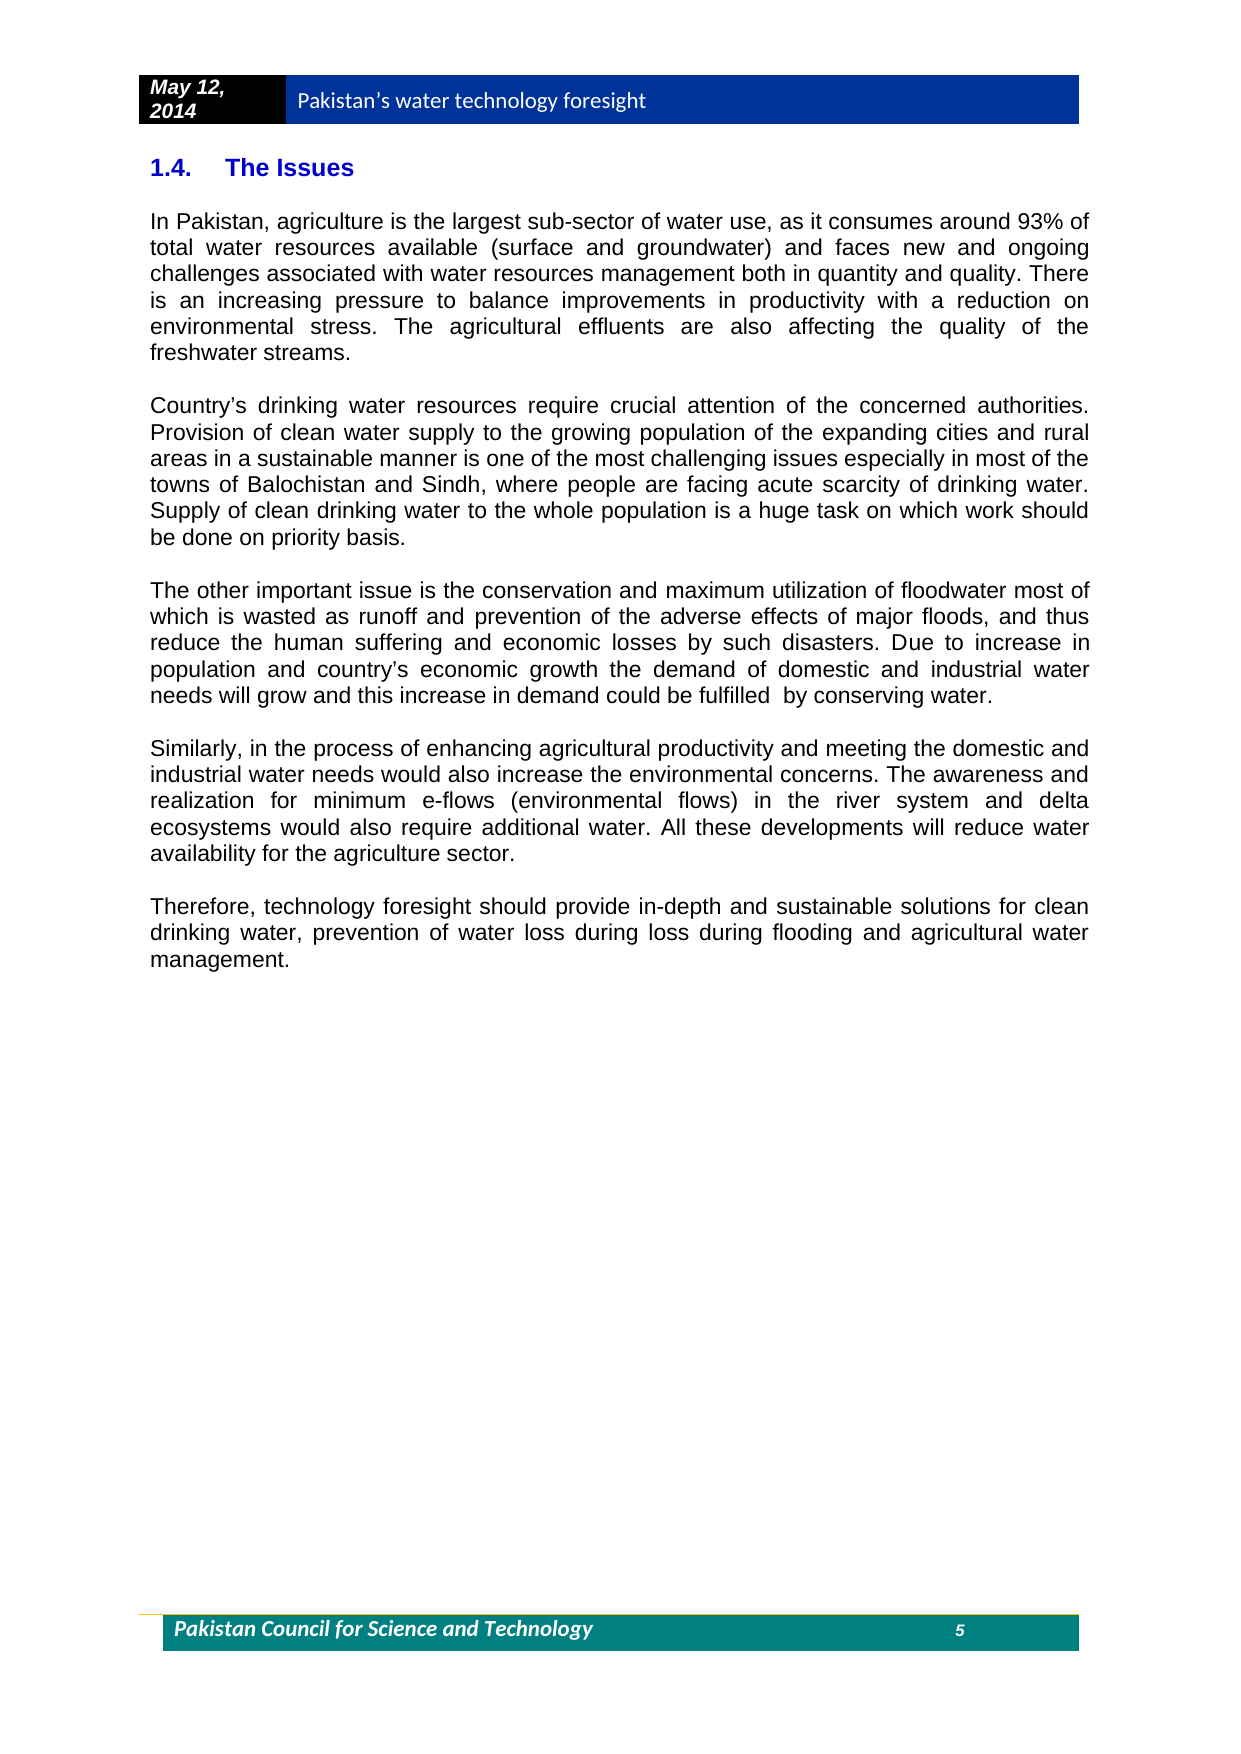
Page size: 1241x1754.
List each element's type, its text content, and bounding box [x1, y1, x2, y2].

text Country’s drinking water resources require crucial attention of the concerned authorities. Provision of clean water supply to the growing population of the expanding cities and rural areas in a sustainable manner is one of the most challenging issues especially in most of the towns of Balochistan and Sindh, where people are facing acute scarcity of drinking water. Supply of clean drinking water to the whole population is a huge task on which work should be done on priority basis. [150, 392, 1090, 550]
text Similarly, in the process of enhancing agricultural productivity and meeting the domestic and industrial water needs would also increase the environmental concerns. The awareness and realization for minimum e-flows (environmental flows) in the river system and delta ecosystems would also require additional water. All these developments will reduce water availability for the agriculture sector. [150, 735, 1090, 866]
text In Pakistan, agriculture is the largest sub-sector of water use, as it consumes around 93% of total water resources available (surface and groundwater) and faces new and ongoing challenges associated with water resources management both in quantity and quality. There is an increasing pressure to balance improvements in productivity with a reduction on environmental stress. The agricultural effluents are also affecting the quality of the freshwater streams. [150, 208, 1090, 366]
subtitle The Issues [150, 152, 1090, 181]
text Therefore, technology foresight should provide in-depth and sustainable solutions for clean drinking water, prevention of water loss during loss during flooding and agricultural water management. [150, 893, 1090, 972]
text The other important issue is the conservation and maximum utilization of floodwater most of which is wasted as runoff and prevention of the adverse effects of major floods, and thus reduce the human suffering and economic losses by such disasters. Due to increase in population and country’s economic growth the demand of domestic and industrial water needs will grow and this increase in demand could be fulfilled by conserving water. [150, 577, 1090, 708]
